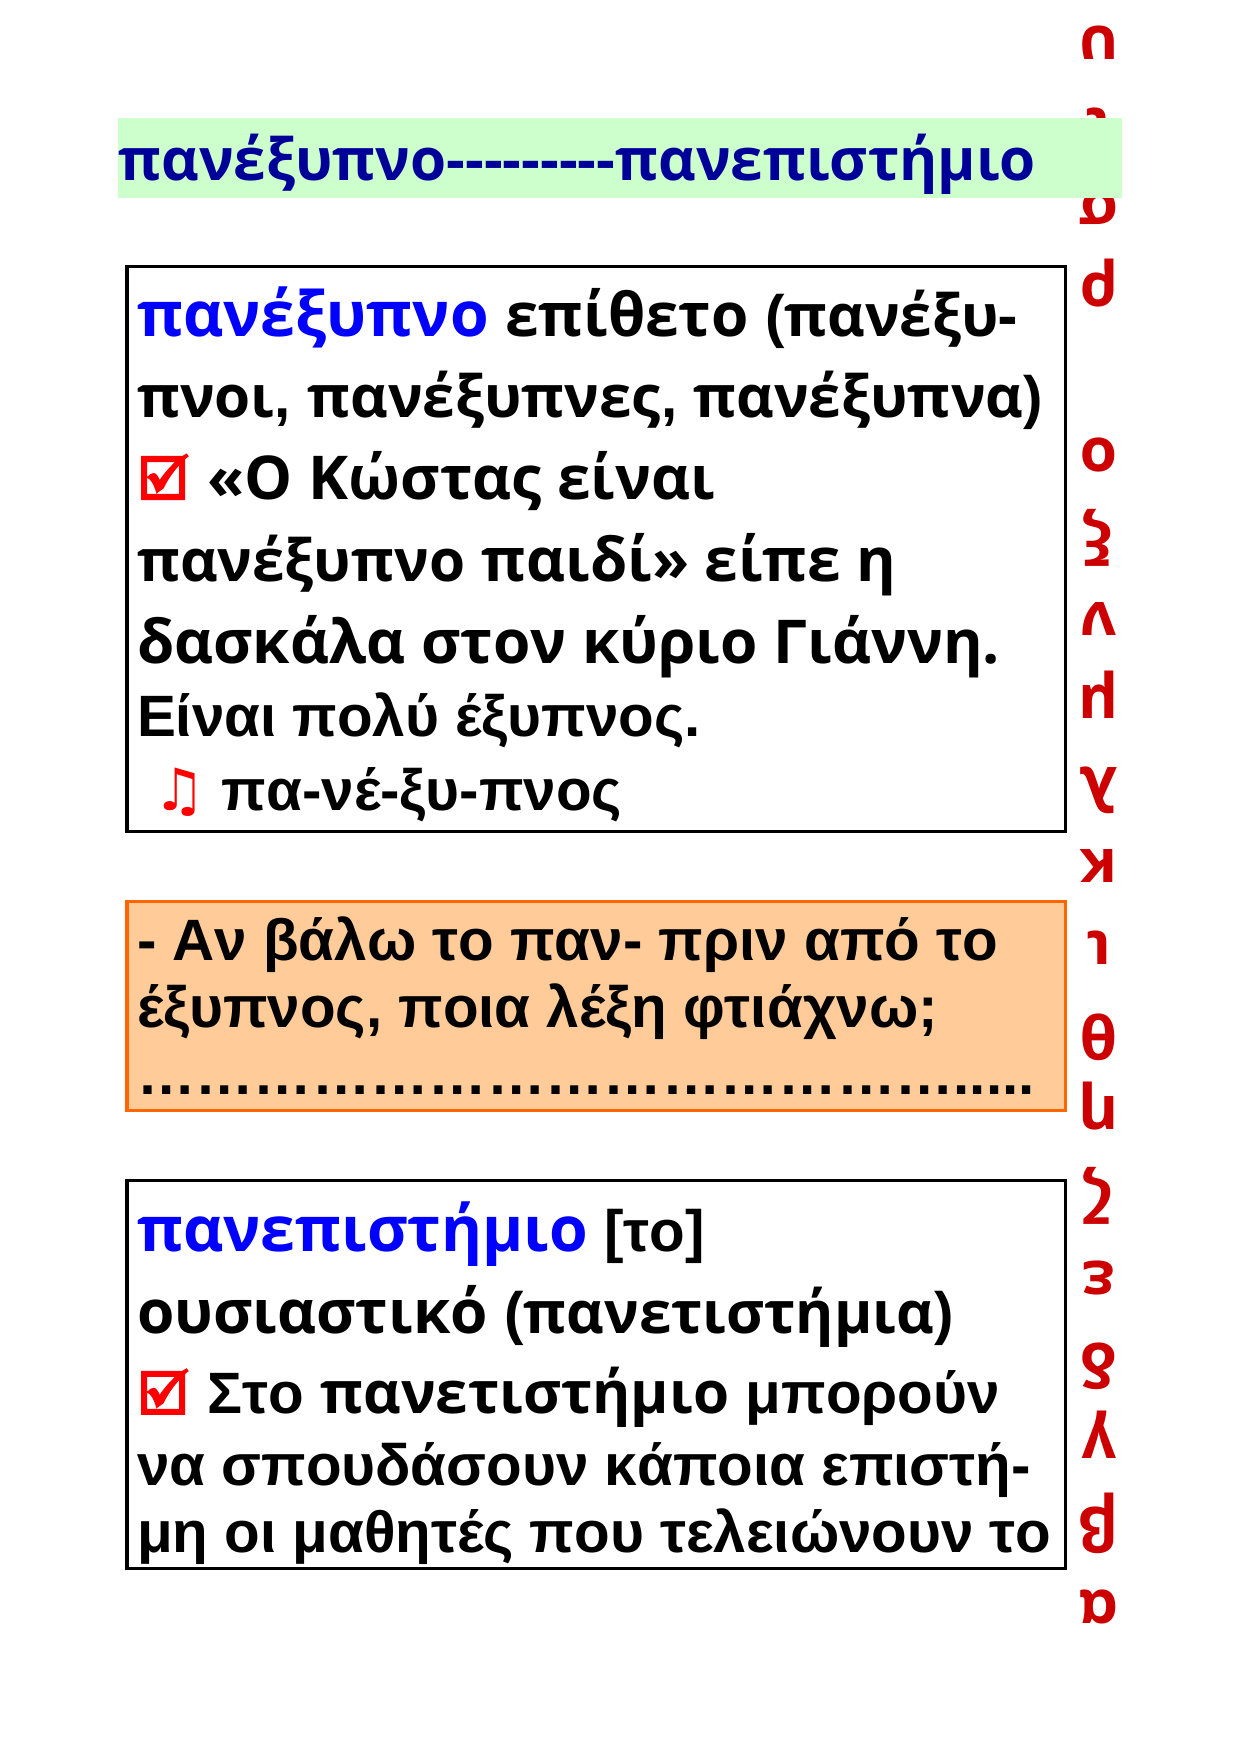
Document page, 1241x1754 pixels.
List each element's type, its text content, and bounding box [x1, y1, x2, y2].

text «Ο Κώστας είναι πανέξυπνο παιδί» είπε η δασκάλα στον κύριο Γιάννη. Είναι πολύ έξυπνος. [129, 429, 1064, 743]
text - Αν βάλω το παν- πριν από το έξυπνος, ποια λέξη φτιάχνω; ……………………………………..... [129, 903, 1064, 1109]
text ♫ πα-νέ-ξυ-πνος [129, 743, 1064, 830]
text πανέξυπνο επίθετο (πανέξυ-πνοι, πανέξυπνες, πανέξυπνα) [129, 268, 1064, 429]
text πανέξυπνο---------πανεπιστήμιο [118, 118, 1122, 198]
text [129, 1346, 1064, 1567]
text πανεπιστήμιο [το] ουσιαστικό (πανετιστήμια) [129, 1182, 1064, 1346]
